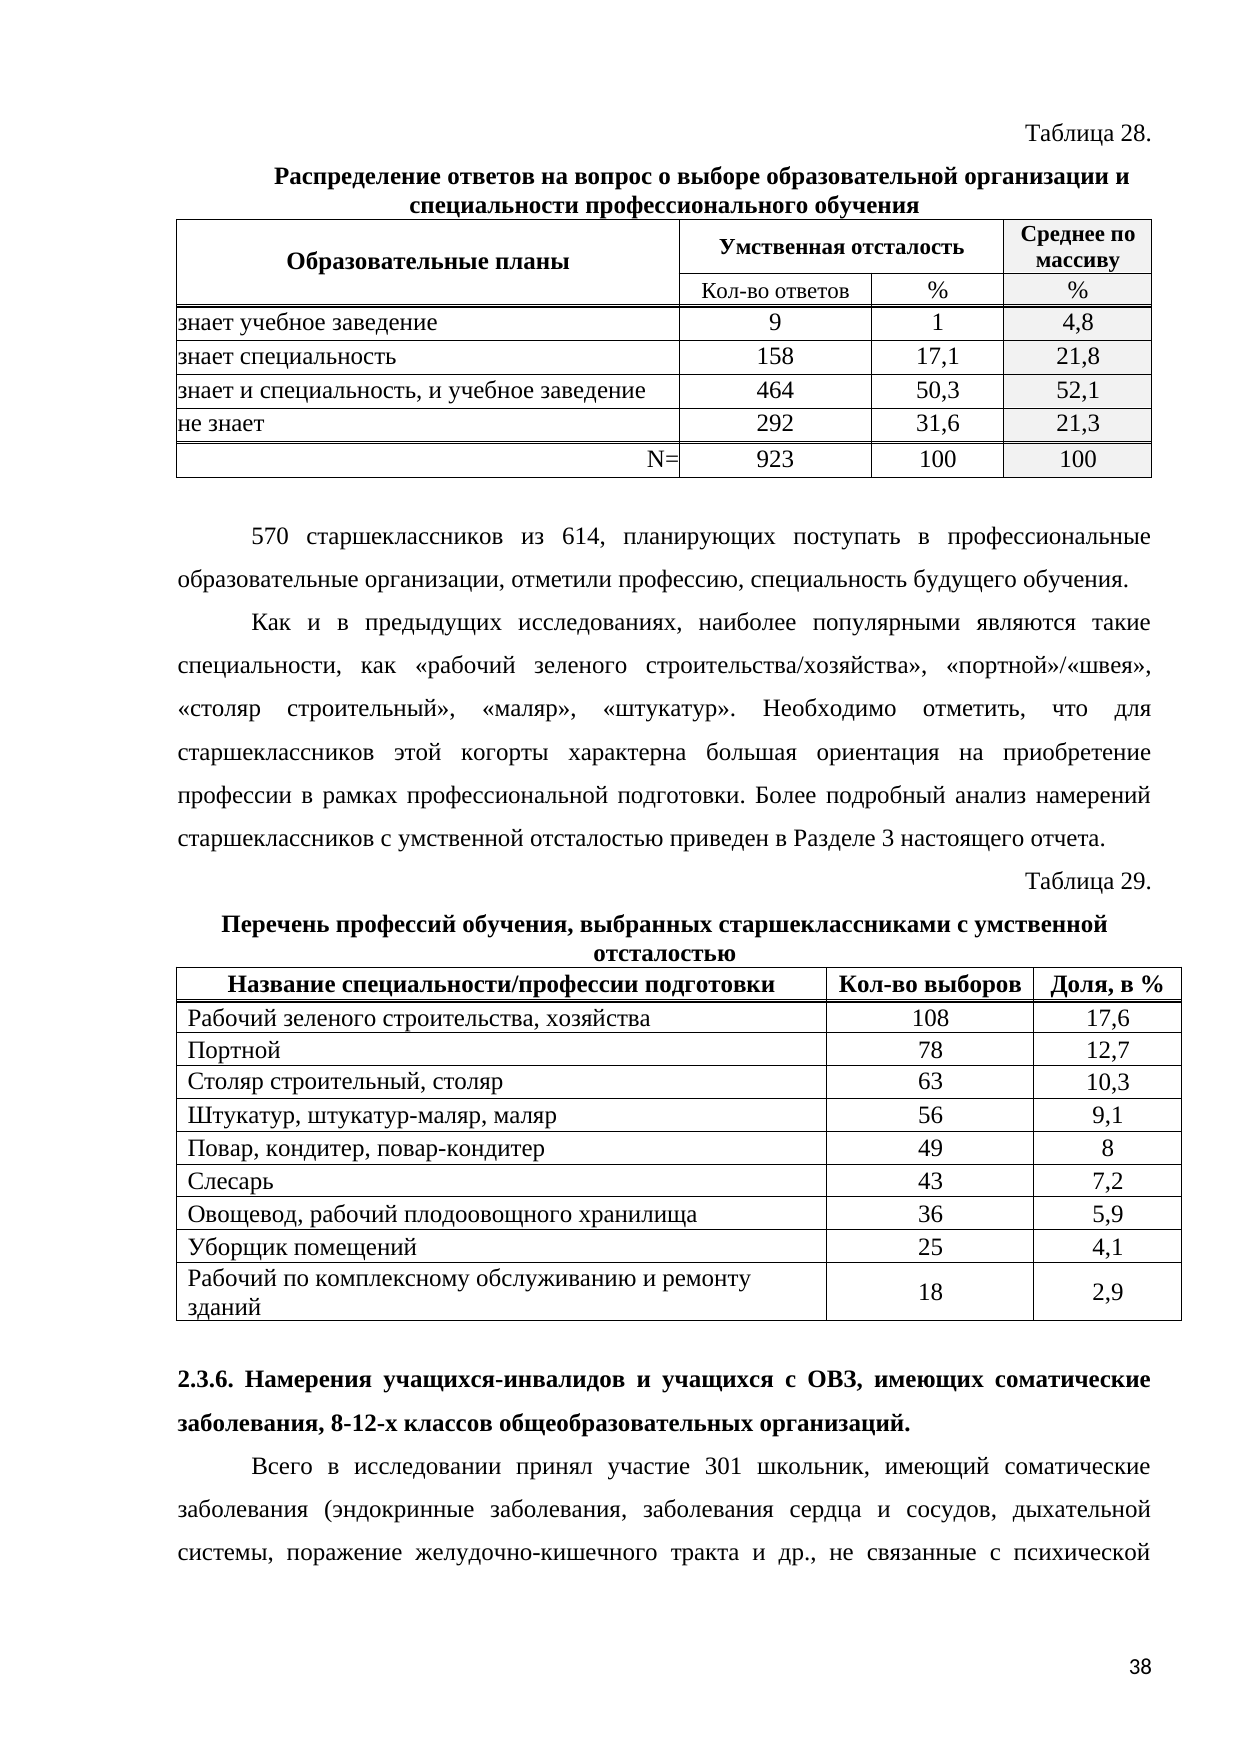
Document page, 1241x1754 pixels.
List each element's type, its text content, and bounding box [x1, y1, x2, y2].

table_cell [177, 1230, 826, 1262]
table_header Среднее по массиву [1004, 220, 1151, 272]
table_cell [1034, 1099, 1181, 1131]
table_cell знает специальность [177, 341, 679, 374]
text 2.3.6. Намерения учащихся-инвалидов и учащихся с ОВЗ, имеющих соматические заболевания, 8-12-х классов общеобразовательных организаций. [177, 1364, 1152, 1436]
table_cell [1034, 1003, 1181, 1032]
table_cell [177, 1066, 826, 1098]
text Распределение ответов на вопрос о выборе образовательной организации и специальности профессионального обучения [177, 161, 1152, 219]
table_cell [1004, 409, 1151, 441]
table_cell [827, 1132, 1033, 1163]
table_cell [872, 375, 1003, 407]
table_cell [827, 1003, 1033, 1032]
text 570 старшеклассников из 614, планирующих поступать в профессиональные образовательные организации, отметили профессию, специальность будущего обучения. [177, 521, 1152, 593]
table_cell знает учебное заведение [177, 308, 679, 340]
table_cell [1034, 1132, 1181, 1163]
table_cell % [1004, 274, 1151, 304]
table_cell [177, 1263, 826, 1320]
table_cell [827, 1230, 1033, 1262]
text Перечень профессий обучения, выбранных старшеклассниками с умственной отсталостью [177, 909, 1152, 967]
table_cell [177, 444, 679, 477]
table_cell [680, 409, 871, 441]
table_header Образовательные планы [177, 220, 679, 304]
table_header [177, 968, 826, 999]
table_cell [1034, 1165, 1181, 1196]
table_header Умственная отсталость [680, 220, 1003, 272]
table_cell 1 [872, 308, 1003, 340]
table_cell 9 [680, 308, 871, 340]
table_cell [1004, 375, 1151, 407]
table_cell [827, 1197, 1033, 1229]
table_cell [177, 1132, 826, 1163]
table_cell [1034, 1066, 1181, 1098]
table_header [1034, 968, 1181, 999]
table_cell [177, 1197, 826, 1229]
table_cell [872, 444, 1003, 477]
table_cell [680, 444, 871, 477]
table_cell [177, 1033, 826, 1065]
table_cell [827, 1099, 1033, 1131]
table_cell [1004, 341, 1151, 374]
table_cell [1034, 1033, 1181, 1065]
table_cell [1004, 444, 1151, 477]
text Как и в предыдущих исследованиях, наиболее популярными являются такие специальности, как «рабочий зеленого строительства/хозяйства», «портной»/«швея», «столяр строительный», «маляр», «штукатур». Необходимо отметить, что для старшеклассников этой когорты характерна большая ориентация на приобретение профессии в рамках профессиональной подготовки. Более подробный анализ намерений старшеклассников с умственной отсталостью приведен в Разделе 3 настоящего отчета. [177, 607, 1152, 852]
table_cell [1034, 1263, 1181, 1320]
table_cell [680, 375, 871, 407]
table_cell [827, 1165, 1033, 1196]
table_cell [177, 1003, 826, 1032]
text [177, 1451, 1152, 1566]
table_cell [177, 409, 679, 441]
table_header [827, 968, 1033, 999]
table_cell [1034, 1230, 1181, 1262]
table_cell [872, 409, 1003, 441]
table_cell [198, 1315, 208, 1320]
table_cell % [872, 274, 1003, 304]
text Таблица 28. [177, 118, 1152, 147]
table_cell 4,8 [1004, 308, 1151, 340]
text Таблица 29. [177, 866, 1152, 895]
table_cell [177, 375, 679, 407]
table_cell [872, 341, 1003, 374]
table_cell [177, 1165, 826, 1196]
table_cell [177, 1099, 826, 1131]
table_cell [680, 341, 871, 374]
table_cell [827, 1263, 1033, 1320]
table_cell Кол-во ответов [680, 274, 871, 304]
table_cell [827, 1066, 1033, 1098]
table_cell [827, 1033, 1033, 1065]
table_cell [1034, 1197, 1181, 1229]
